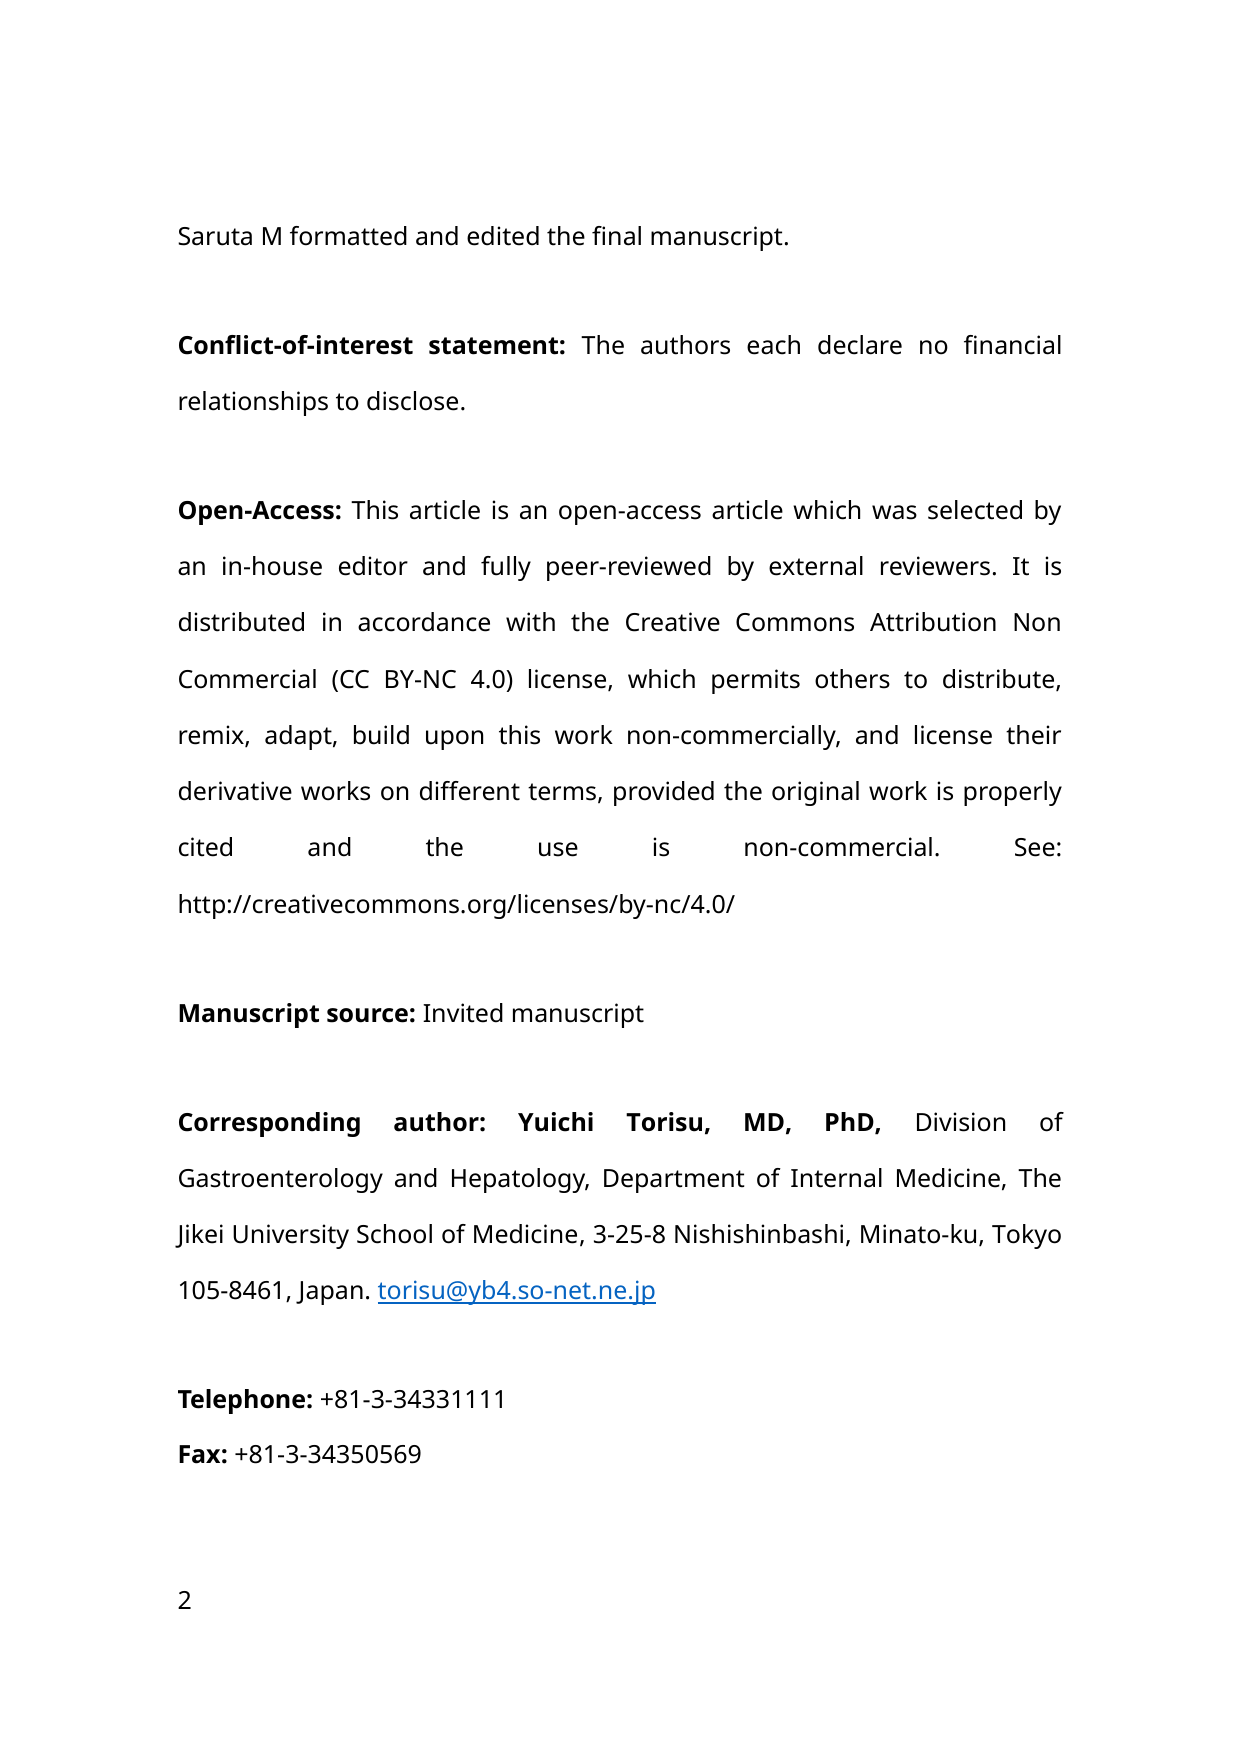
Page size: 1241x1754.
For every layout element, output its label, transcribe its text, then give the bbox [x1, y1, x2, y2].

text Fax: +81-3-34350569 [177, 1435, 1063, 1472]
text Conflict-of-interest statement: The authors each declare no financial relationships to disclose. [177, 326, 1063, 419]
text Manuscript source: Invited manuscript [177, 994, 1063, 1031]
text Corresponding author: Yuichi Torisu, MD, PhD, Division of Gastroenterology and Hepatology, Department of Internal Medicine, The Jikei University School of Medicine, 3-25-8 Nishishinbashi, Minato-ku, Tokyo 105-8461, Japan. torisu@yb4.so-net.ne.jp [177, 1103, 1063, 1309]
text Open-Access: This article is an open-access article which was selected by an in-house editor and fully peer-reviewed by external reviewers. It is distributed in accordance with the Creative Commons Attribution Non Commercial (CC BY-NC 4.0) license, which permits others to distribute, remix, adapt, build upon this work non-commercially, and license their derivative works on different terms, provided the original work is properly cited and the use is non-commercial. See: http://creativecommons.org/licenses/by-nc/4.0/ [177, 491, 1063, 922]
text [177, 217, 1063, 254]
text Telephone: +81-3-34331111 [177, 1380, 1063, 1418]
